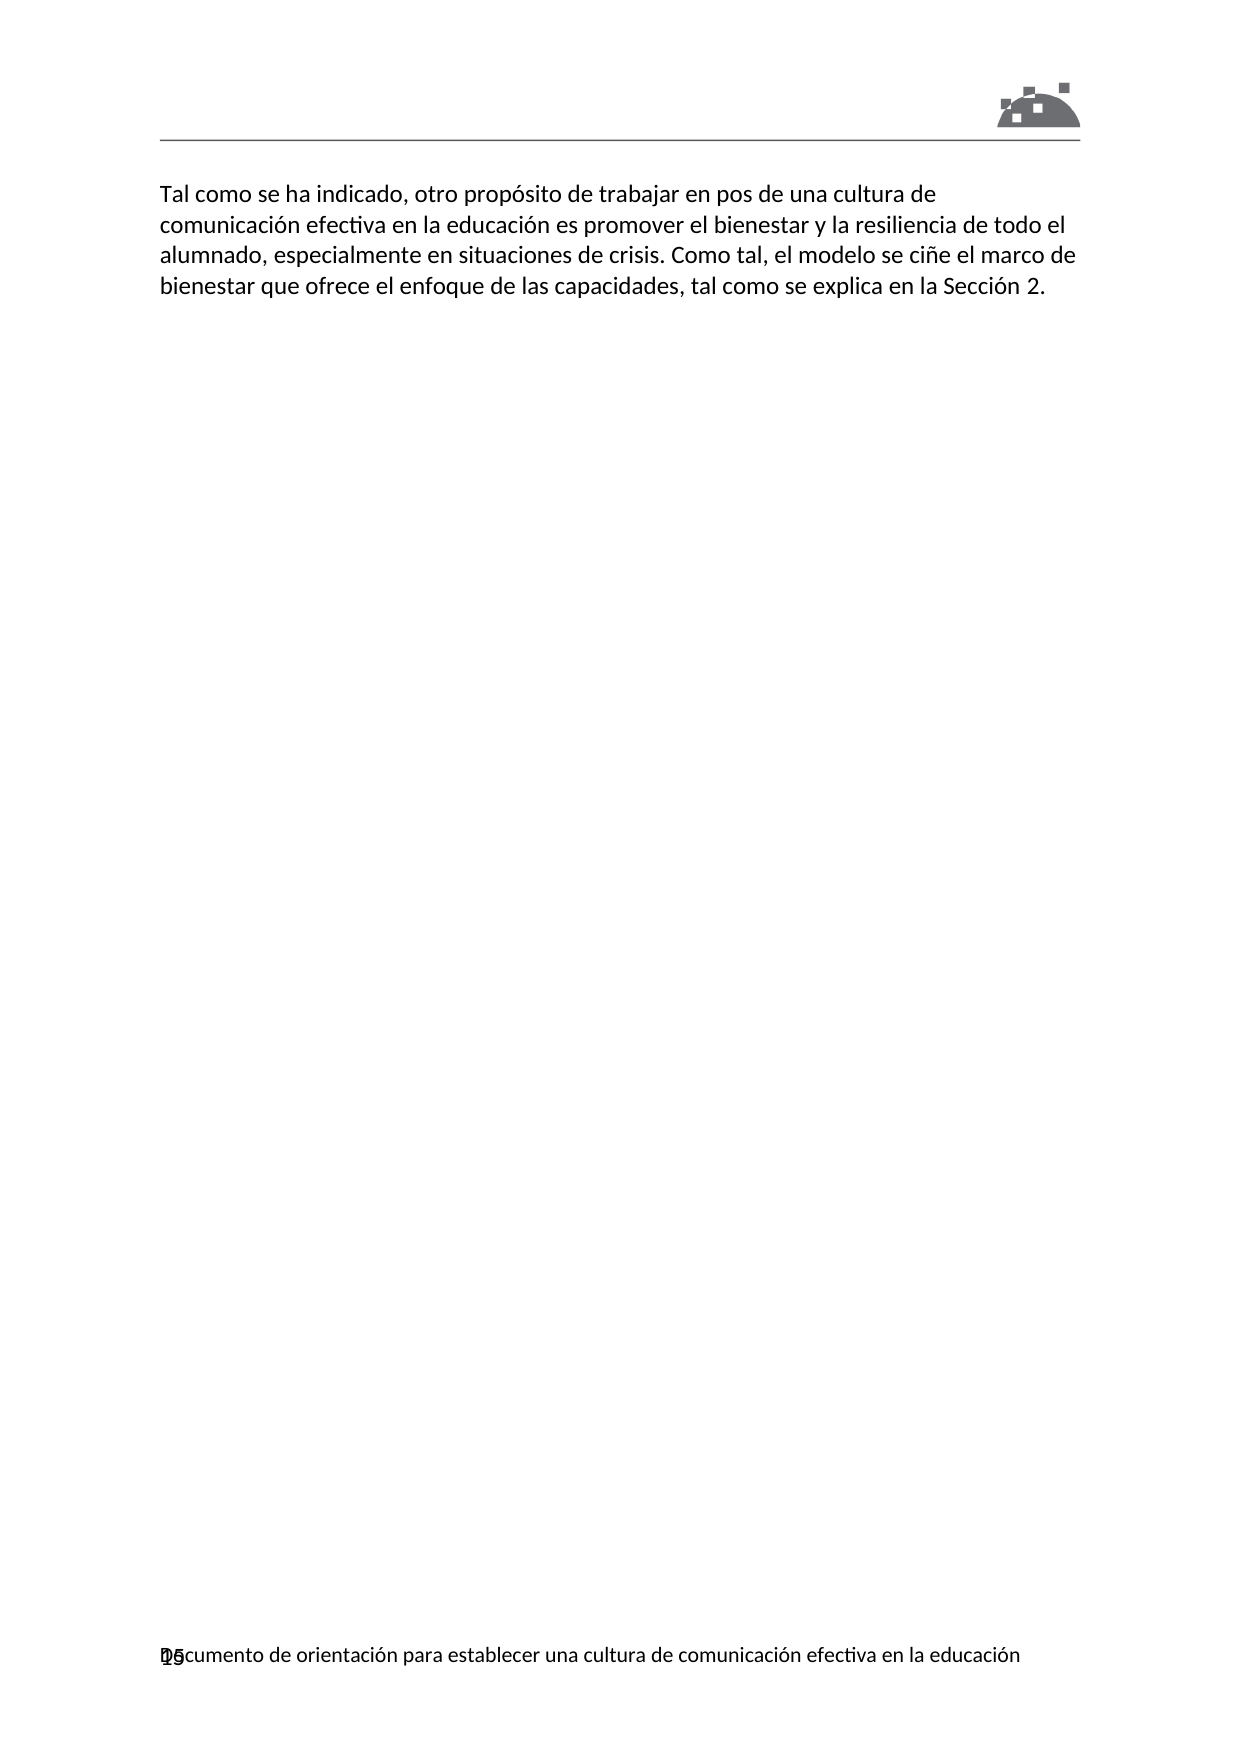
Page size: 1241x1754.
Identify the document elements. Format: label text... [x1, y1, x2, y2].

picture [159, 73, 1081, 148]
text Tal como se ha indicado, otro propósito de trabajar en pos de una cultura de comunicación efectiva en la educación es promover el bienestar y la resiliencia de todo el alumnado, especialmente en situaciones de crisis. Como tal, el modelo se ciñe el marco de bienestar que ofrece el enfoque de las capacidades, tal como se explica en la Sección 2. [159, 178, 1081, 301]
